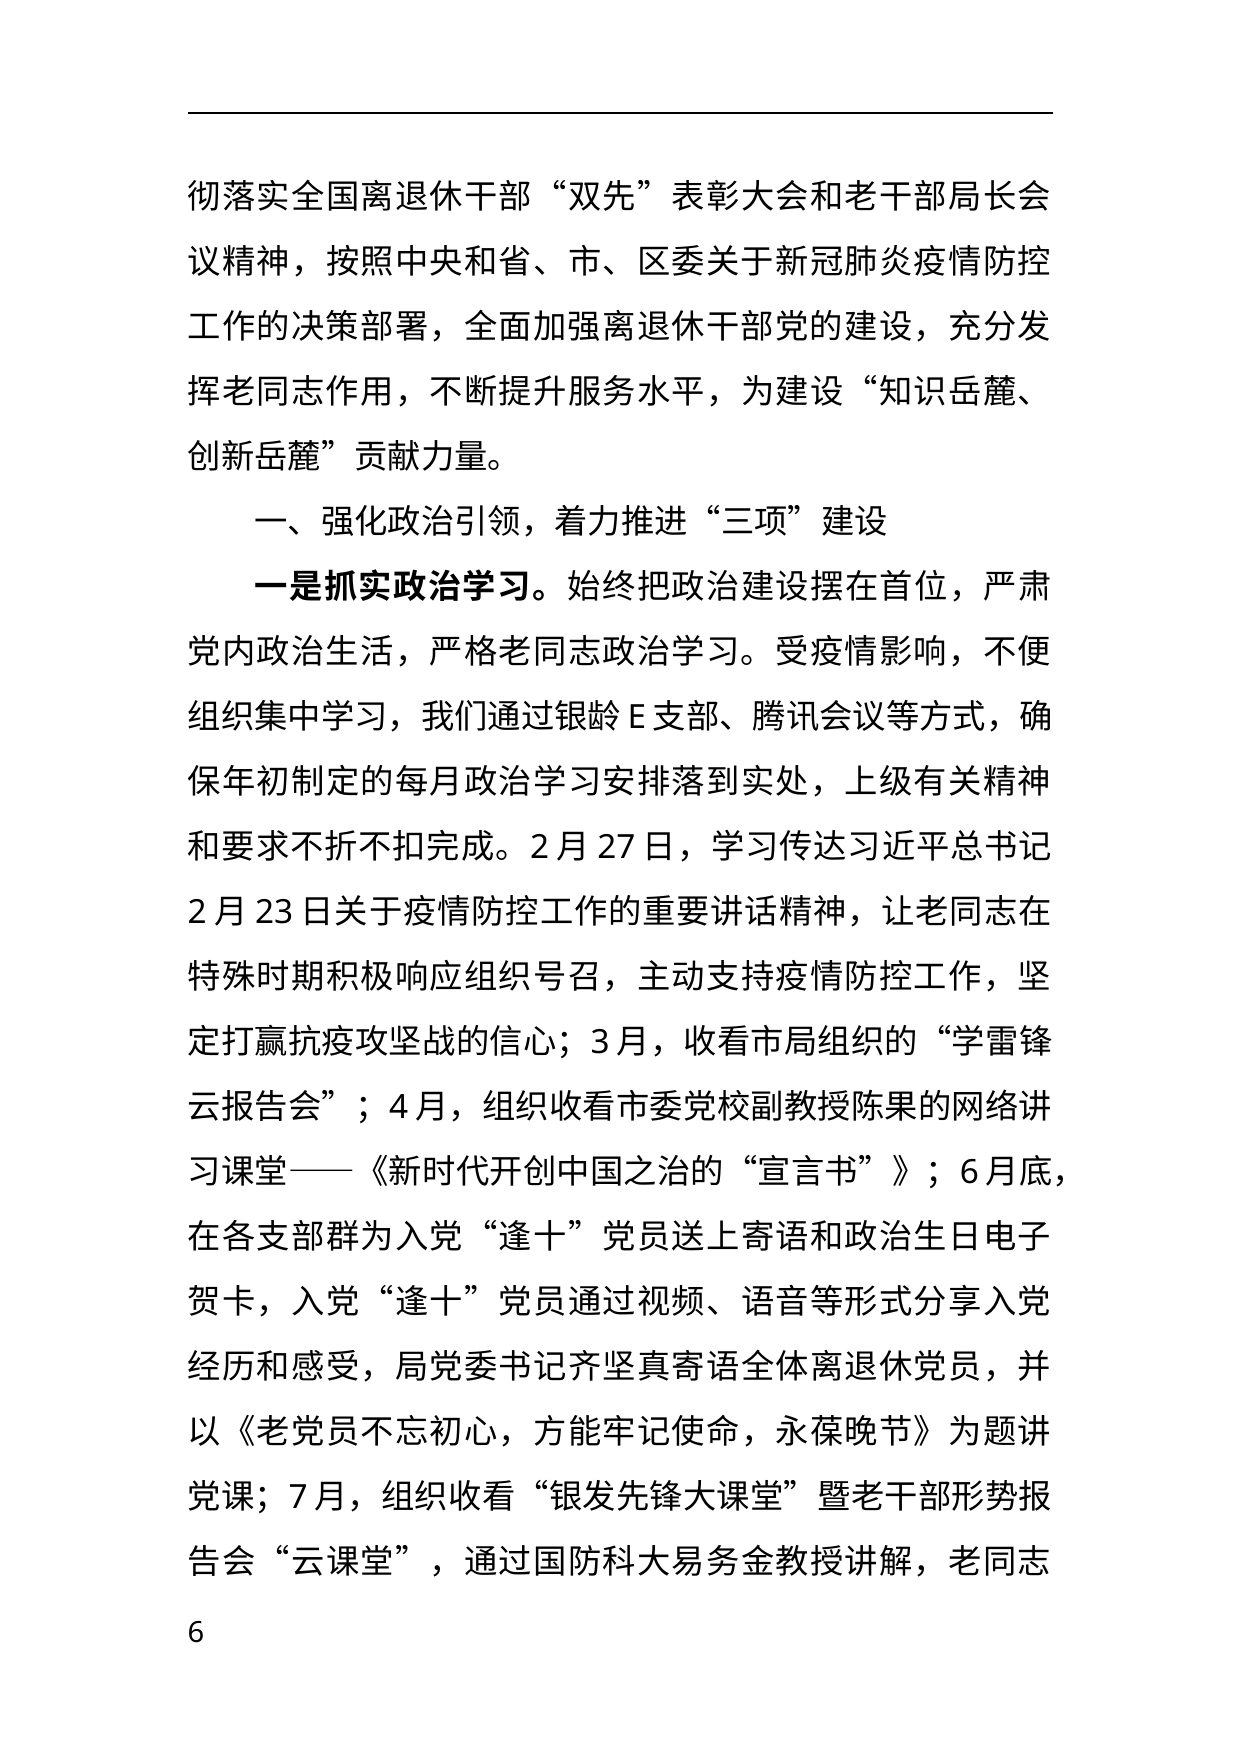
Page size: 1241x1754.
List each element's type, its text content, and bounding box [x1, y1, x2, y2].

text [187, 552, 1053, 1592]
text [187, 162, 1053, 487]
text 一、强化政治引领，着力推进“三项”建设 [187, 487, 1053, 552]
